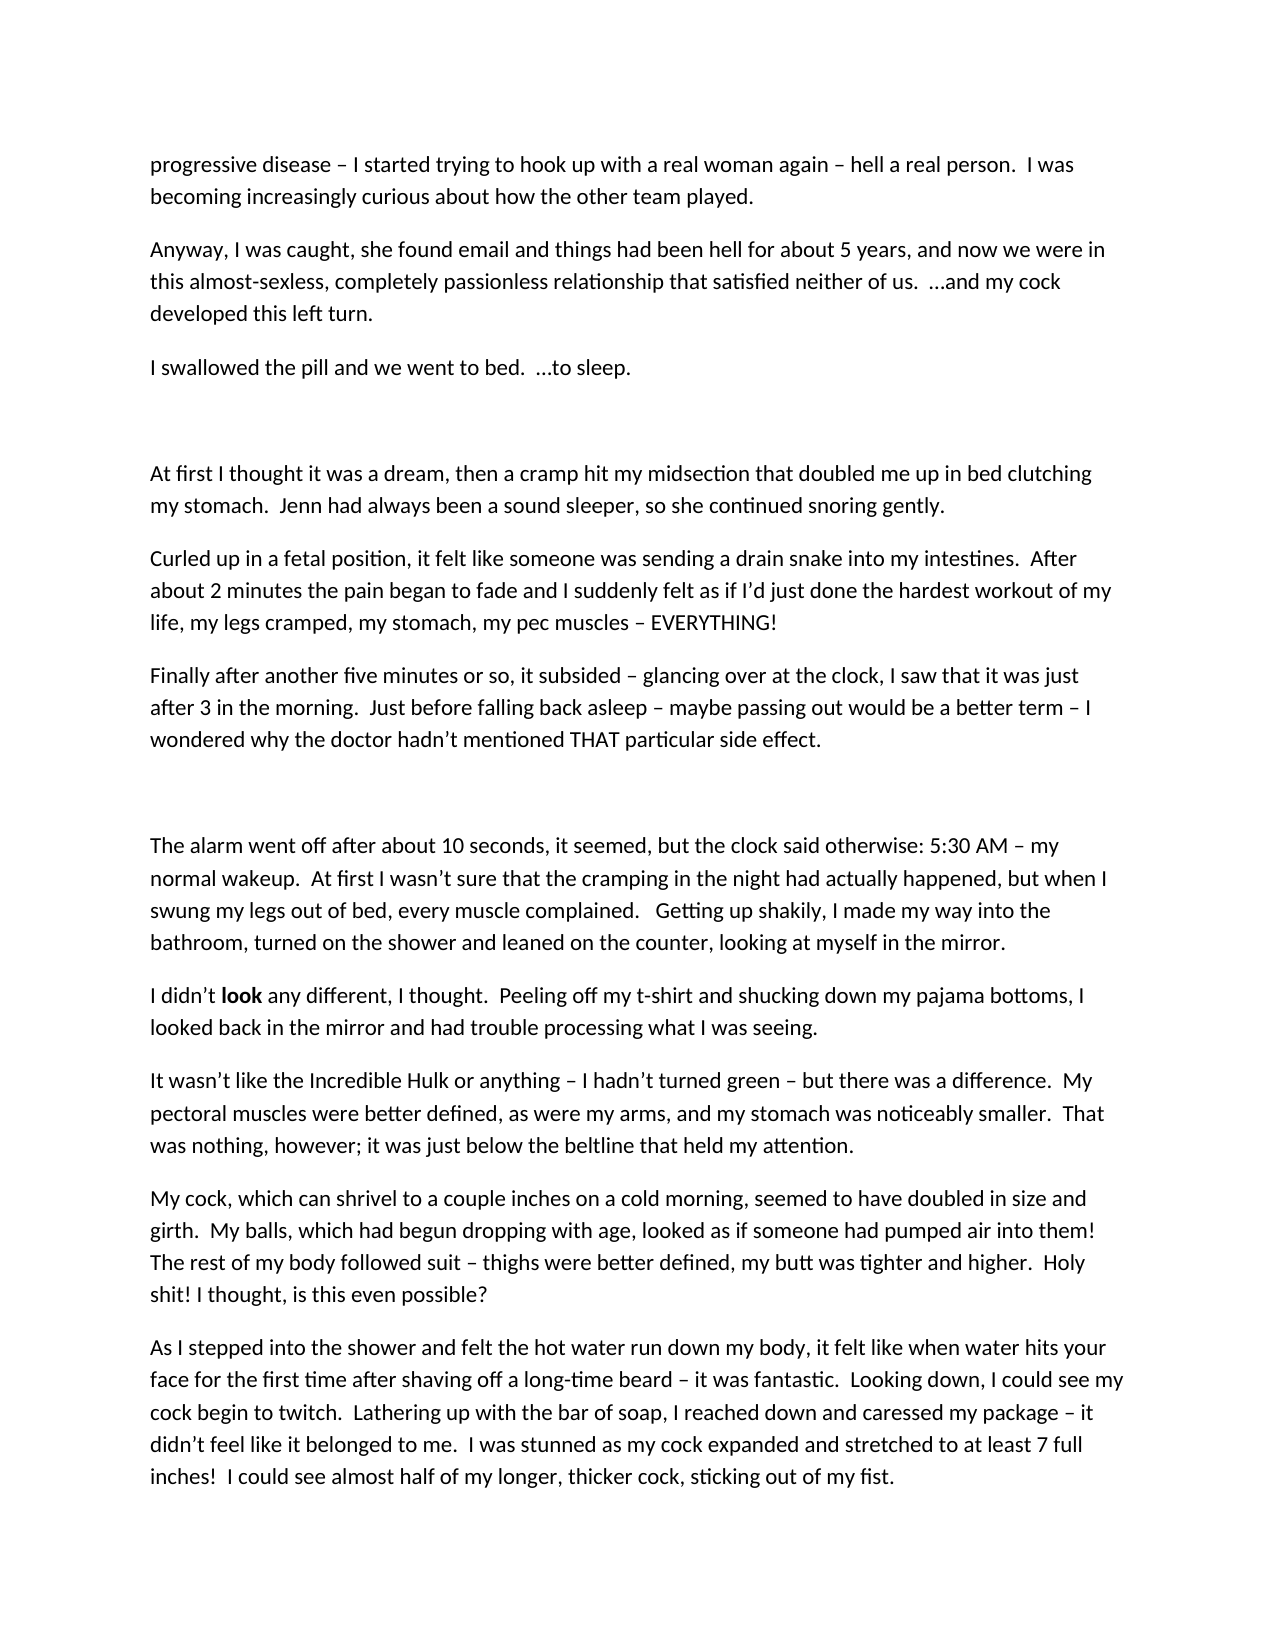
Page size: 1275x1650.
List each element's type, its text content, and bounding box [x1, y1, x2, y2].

text I didn’t look any different, I thought. Peeling off my t-shirt and shucking down my pajama bottoms, I looked back in the mirror and had trouble processing what I was seeing. [150, 981, 1125, 1041]
text Finally after another five minutes or so, it subsided – glancing over at the clock, I saw that it was just after 3 in the morning. Just before falling back asleep – maybe passing out would be a better term – I wondered why the doctor hadn’t mentioned THAT particular side effect. [150, 661, 1125, 754]
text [150, 150, 1125, 210]
text My cock, which can shrivel to a couple inches on a cold morning, seemed to have doubled in size and girth. My balls, which had begun dropping with age, looked as if someone had pumped air into them! The rest of my body followed suit – thighs were better defined, my butt was tighter and higher. Holy shit! I thought, is this even possible? [150, 1184, 1125, 1308]
text Anyway, I was caught, she found email and things had been hell for about 5 years, and now we were in this almost-sexless, completely passionless relationship that satisfied neither of us. …and my cock developed this left turn. [150, 235, 1125, 328]
text The alarm went off after about 10 seconds, it seemed, but the clock said otherwise: 5:30 AM – my normal wakeup. At first I wasn’t sure that the cramping in the night had actually happened, but when I swung my legs out of bed, every muscle complained. Getting up shakily, I made my way into the bathroom, turned on the shower and leaned on the counter, looking at myself in the mirror. [150, 832, 1125, 956]
text Curled up in a fetal position, it felt like someone was sending a drain snake into my intestines. After about 2 minutes the pain began to fade and I suddenly felt as if I’d just done the hardest workout of my life, my legs cramped, my stomach, my pec muscles – EVERYTHING! [150, 544, 1125, 636]
text I swallowed the pill and we went to bed. …to sleep. [150, 353, 1125, 381]
text As I stepped into the shower and felt the hot water run down my body, it felt like when water hits your face for the first time after shaving off a long-time beard – it was fantastic. Looking down, I could see my cock begin to twitch. Lathering up with the bar of soap, I reached down and caressed my package – it didn’t feel like it belonged to me. I was stunned as my cock expanded and stretched to at least 7 full inches! I could see almost half of my longer, thicker cock, sticking out of my fist. [150, 1333, 1125, 1490]
text It wasn’t like the Incredible Hulk or anything – I hadn’t turned green – but there was a difference. My pectoral muscles were better defined, as were my arms, and my stomach was noticeably smaller. That was nothing, however; it was just below the beltline that held my attention. [150, 1066, 1125, 1159]
text At first I thought it was a dream, then a cramp hit my midsection that doubled me up in bed clutching my stomach. Jenn had always been a sound sleeper, so she continued snoring gently. [150, 459, 1125, 519]
